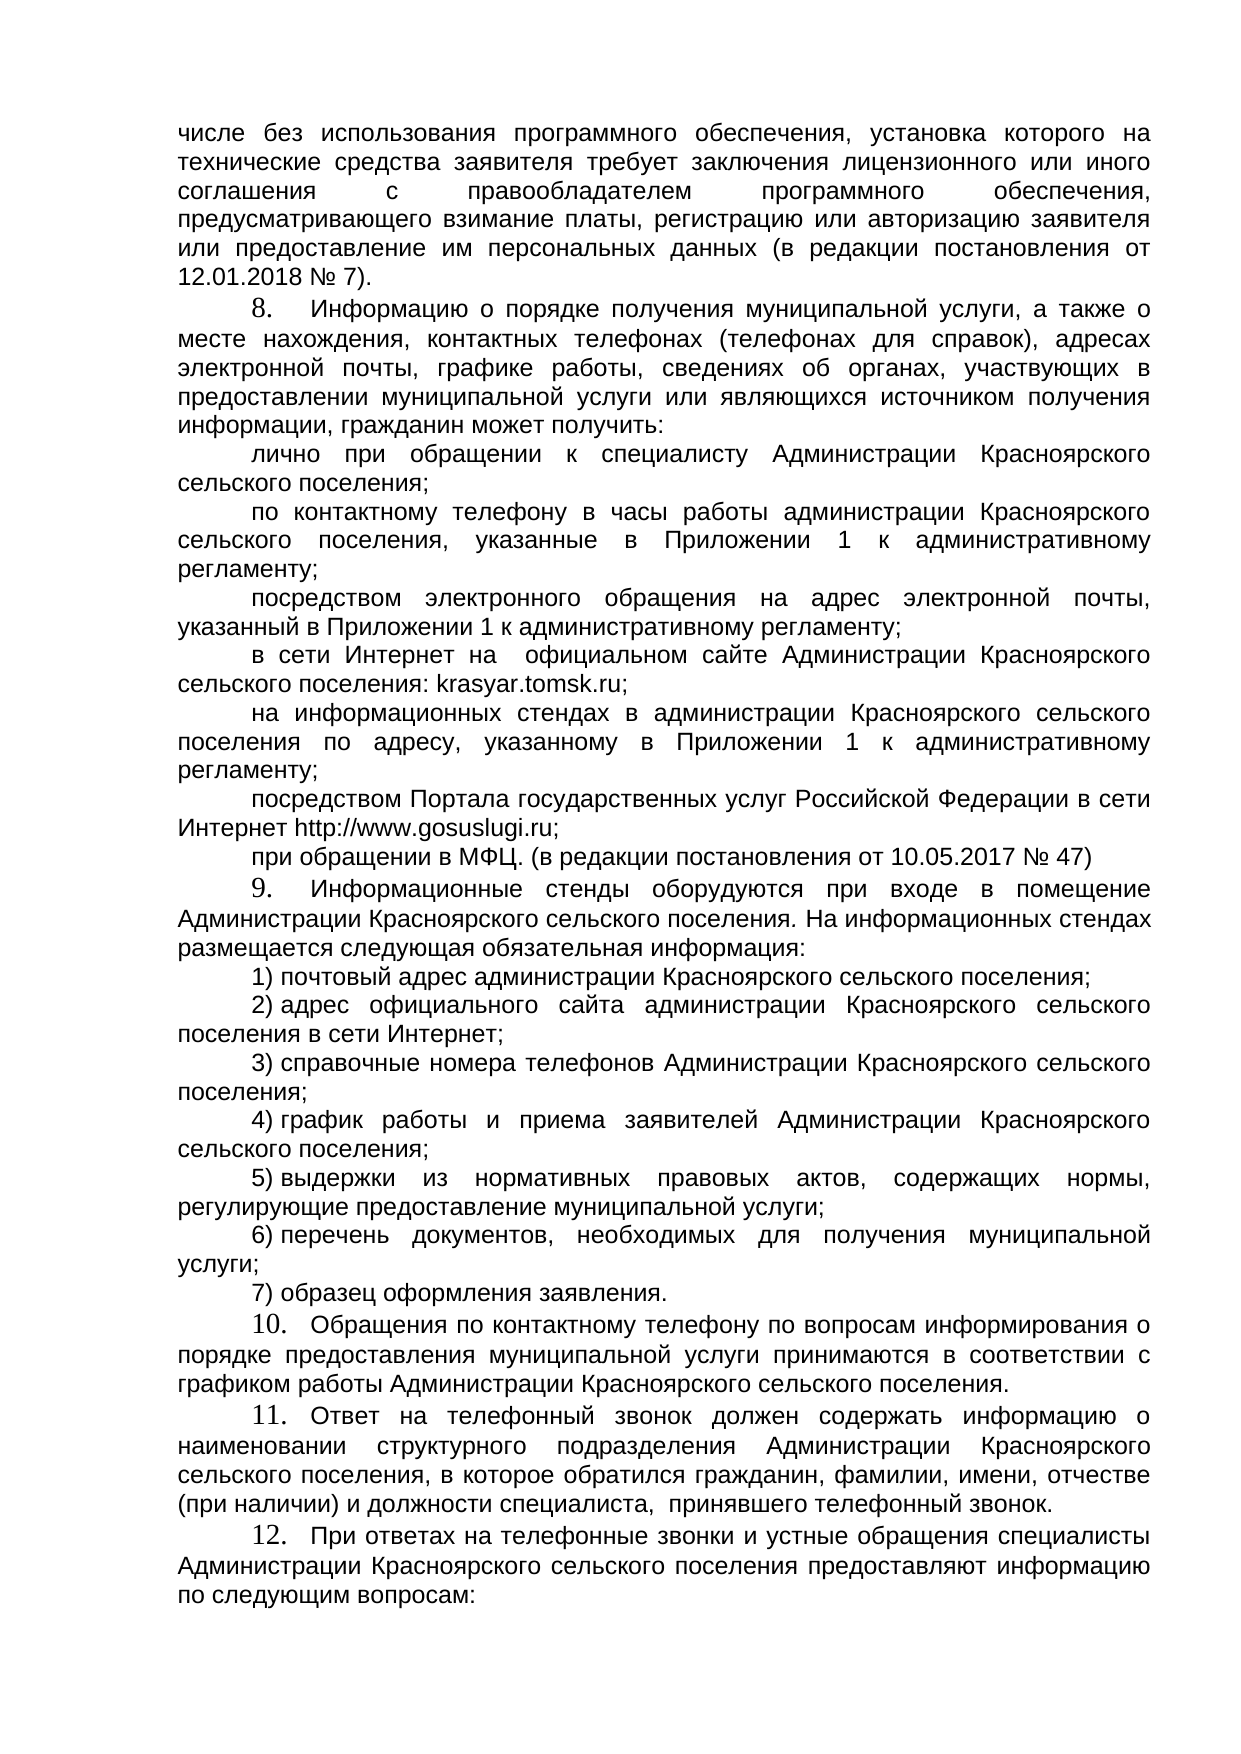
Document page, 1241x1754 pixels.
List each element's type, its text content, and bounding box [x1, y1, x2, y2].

list При ответах на телефонные звонки и устные обращения специалисты Администрации Красноярского сельского поселения предоставляют информацию по следующим вопросам: [177, 1517, 1152, 1608]
list Ответ на телефонный звонок должен содержать информацию о наименовании структурного подразделения Администрации Красноярского сельского поселения, в которое обратился гражданин, фамилии, имени, отчестве (при наличии) и должности специалиста, принявшего телефонный звонок. [177, 1397, 1152, 1517]
text 2) адрес официального сайта администрации Красноярского сельского поселения в сети Интернет; [177, 990, 1152, 1048]
text по контактному телефону в часы работы администрации Красноярского сельского поселения, указанные в Приложении 1 к административному регламенту; [177, 497, 1152, 583]
text 6) перечень документов, необходимых для получения муниципальной услуги; [177, 1220, 1152, 1278]
text 4) график работы и приема заявителей Администрации Красноярского сельского поселения; [177, 1105, 1152, 1163]
text при обращении в МФЦ. (в редакции постановления от 10.05.2017 № 47) [177, 842, 1152, 870]
text посредством электронного обращения на адрес электронной почты, указанный в Приложении 1 к административному регламенту; [177, 583, 1152, 640]
text 7) образец оформления заявления. [177, 1278, 1152, 1306]
list Информационные стенды оборудуются при входе в помещение Администрации Красноярского сельского поселения. На информационных стендах размещается следующая обязательная информация: [177, 870, 1152, 961]
text на информационных стендах в администрации Красноярского сельского поселения по адресу, указанному в Приложении 1 к административному регламенту; [177, 698, 1152, 784]
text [177, 118, 1152, 291]
list Информацию о порядке получения муниципальной услуги, а также о месте нахождения, контактных телефонах (телефонах для справок), адресах электронной почты, графике работы, сведениях об органах, участвующих в предоставлении муниципальной услуги или являющихся источником получения информации, гражданин может получить: [177, 291, 1152, 439]
text 1) почтовый адрес администрации Красноярского сельского поселения; [177, 961, 1152, 990]
text посредством Портала государственных услуг Российской Федерации в сети Интернет http://www.gosuslugi.ru; [177, 784, 1152, 842]
text лично при обращении к специалисту Администрации Красноярского сельского поселения; [177, 439, 1152, 497]
text 5) выдержки из нормативных правовых актов, содержащих нормы, регулирующие предоставление муниципальной услуги; [177, 1163, 1152, 1220]
text в сети Интернет на официальном сайте Администрации Красноярского сельского поселения: krasyar.tomsk.ru; [177, 640, 1152, 698]
list Обращения по контактному телефону по вопросам информирования о порядке предоставления муниципальной услуги принимаются в соответствии с графиком работы Администрации Красноярского сельского поселения. [177, 1306, 1152, 1397]
text 3) справочные номера телефонов Администрации Красноярского сельского поселения; [177, 1048, 1152, 1105]
